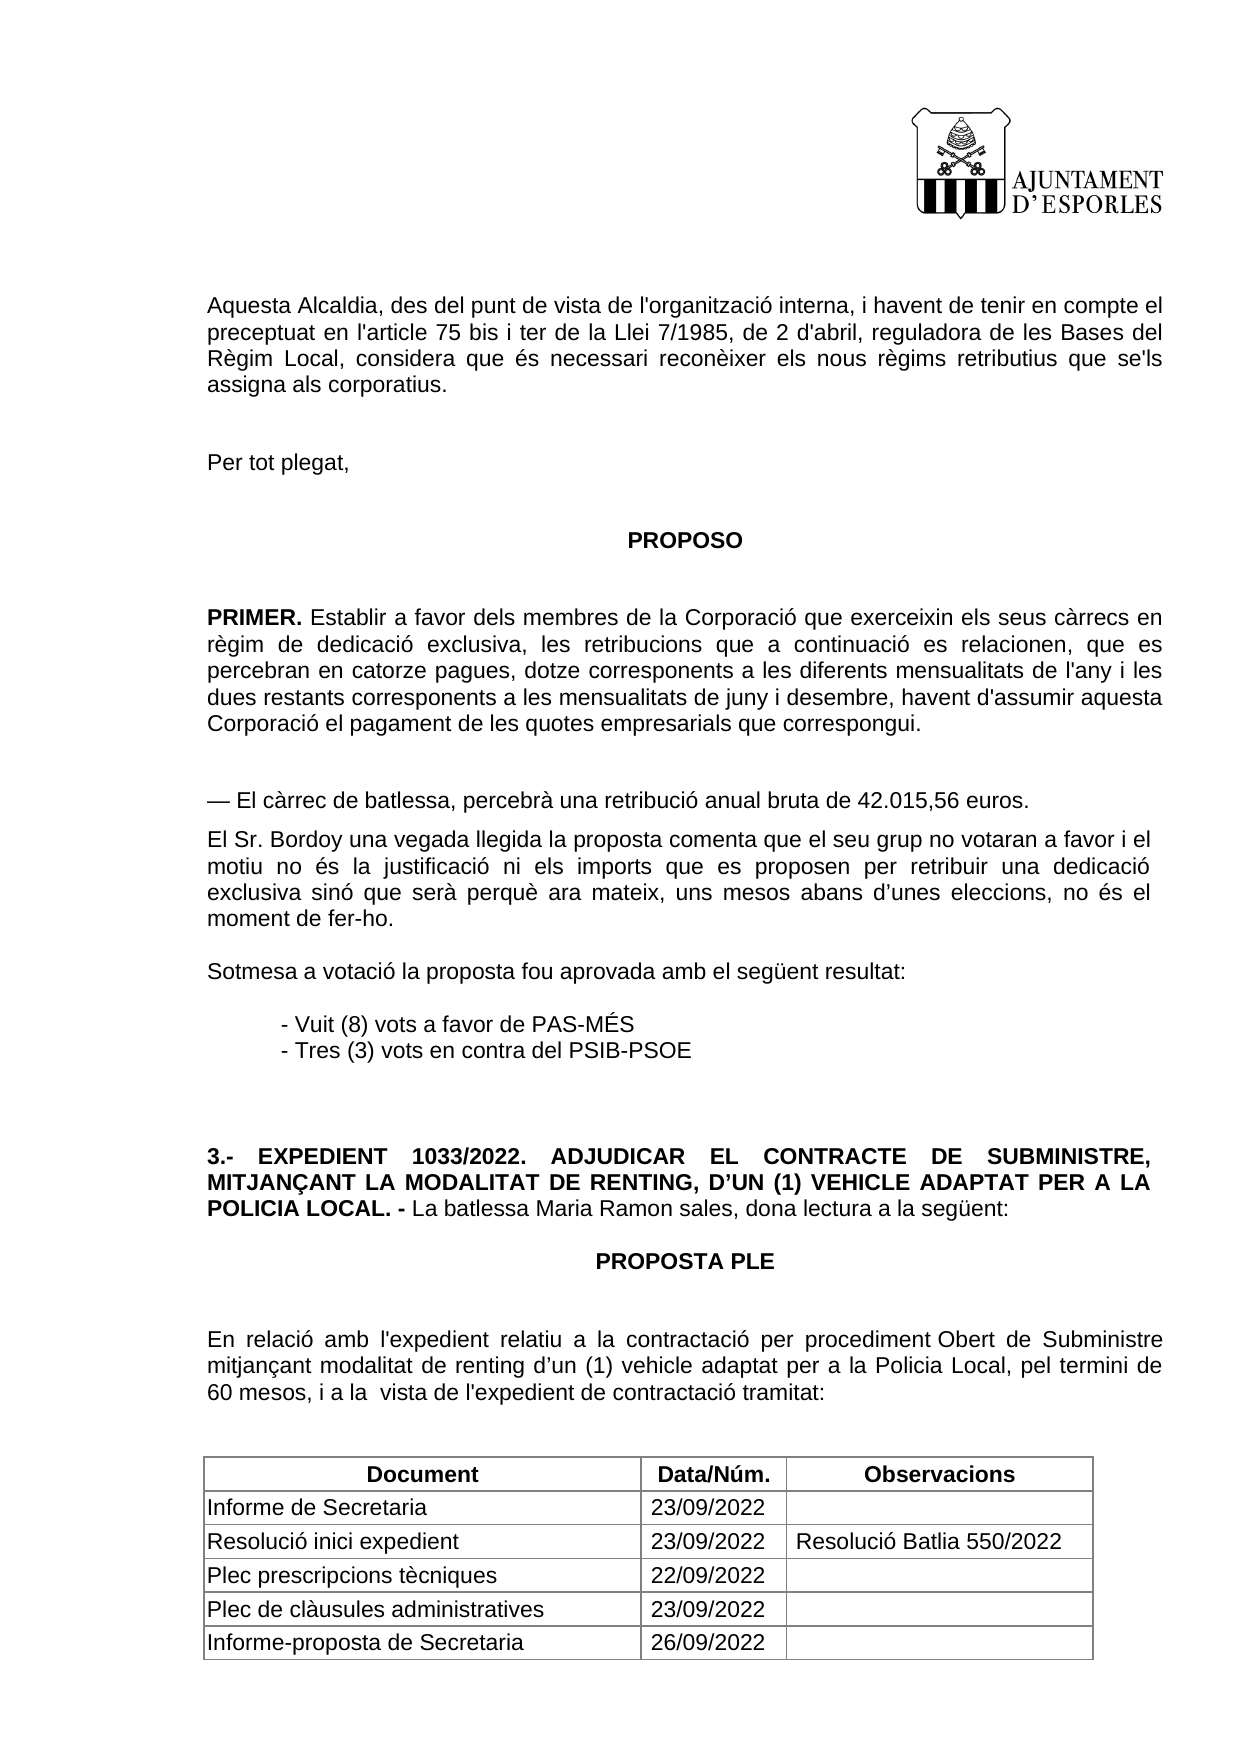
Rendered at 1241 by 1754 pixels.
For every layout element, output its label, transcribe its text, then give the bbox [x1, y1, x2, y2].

table_header Observacions [787, 1458, 1092, 1490]
table_cell Plec prescripcions tècniques [205, 1559, 640, 1591]
table_cell 22/09/2022 [642, 1559, 786, 1591]
text PROPOSO [207, 527, 1163, 553]
table_cell Resolució inici expedient [205, 1525, 640, 1557]
text Aquesta Alcaldia, des del punt de vista de l'organització interna, i havent de tenir en compte el preceptuat en l'article 75 bis i ter de la Llei 7/1985, de 2 d'abril, reguladora de les Bases del Règim Local, considera que és necessari reconèixer els nous règims retributius que se'ls assigna als corporatius. [207, 292, 1163, 398]
table_cell 23/09/2022 [642, 1593, 786, 1625]
text PRIMER. Establir a favor dels membres de la Corporació que exerceixin els seus càrrecs en règim de dedicació exclusiva, les retribucions que a continuació es relacionen, que es percebran en catorze pagues, dotze corresponents a les diferents mensualitats de l'any i les dues restants corresponents a les mensualitats de juny i desembre, havent d'assumir aquesta Corporació el pagament de les quotes empresarials que correspongui. [207, 604, 1163, 736]
table_cell 23/09/2022 [642, 1492, 786, 1524]
text — El càrrec de batlessa, percebrà una retribució anual bruta de 42.015,56 euros. [207, 787, 1163, 814]
text - Vuit (8) vots a favor de PAS-MÉS [207, 1011, 1152, 1037]
table_cell 26/09/2022 [642, 1627, 786, 1659]
picture [890, 86, 1186, 243]
table_cell Resolució Batlia 550/2022 [787, 1525, 1092, 1557]
table_header Data/Núm. [642, 1458, 786, 1490]
table_cell [787, 1627, 1092, 1659]
text - Tres (3) vots en contra del PSIB-PSOE [207, 1037, 1152, 1063]
table_cell Informe de Secretaria [205, 1492, 640, 1524]
text PROPOSTA PLE [207, 1248, 1163, 1274]
table_cell [787, 1492, 1092, 1524]
table_cell [787, 1593, 1092, 1625]
table_header Document [205, 1458, 640, 1490]
table_cell [787, 1559, 1092, 1591]
text El Sr. Bordoy una vegada llegida la proposta comenta que el seu grup no votaran a favor i el motiu no és la justificació ni els imports que es proposen per retribuir una dedicació exclusiva sinó que serà perquè ara mateix, uns mesos abans d’unes eleccions, no és el moment de fer-ho. [207, 826, 1152, 932]
text En relació amb l'expedient relatiu a la contractació per procediment Obert de Subministre mitjançant modalitat de renting d’un (1) vehicle adaptat per a la Policia Local, pel termini de 60 mesos, i a la vista de l'expedient de contractació tramitat: [207, 1326, 1163, 1405]
text 3.- EXPEDIENT 1033/2022. ADJUDICAR EL CONTRACTE DE SUBMINISTRE, MITJANÇANT LA MODALITAT DE RENTING, D’UN (1) VEHICLE ADAPTAT PER A LA POLICIA LOCAL. - La batlessa Maria Ramon sales, dona lectura a la següent: [207, 1143, 1152, 1222]
table_cell 23/09/2022 [642, 1525, 786, 1557]
table_cell Plec de clàusules administratives [205, 1593, 640, 1625]
text Per tot plegat, [207, 449, 1163, 475]
table_cell Informe-proposta de Secretaria [205, 1627, 640, 1659]
text Sotmesa a votació la proposta fou aprovada amb el següent resultat: [207, 958, 1152, 984]
